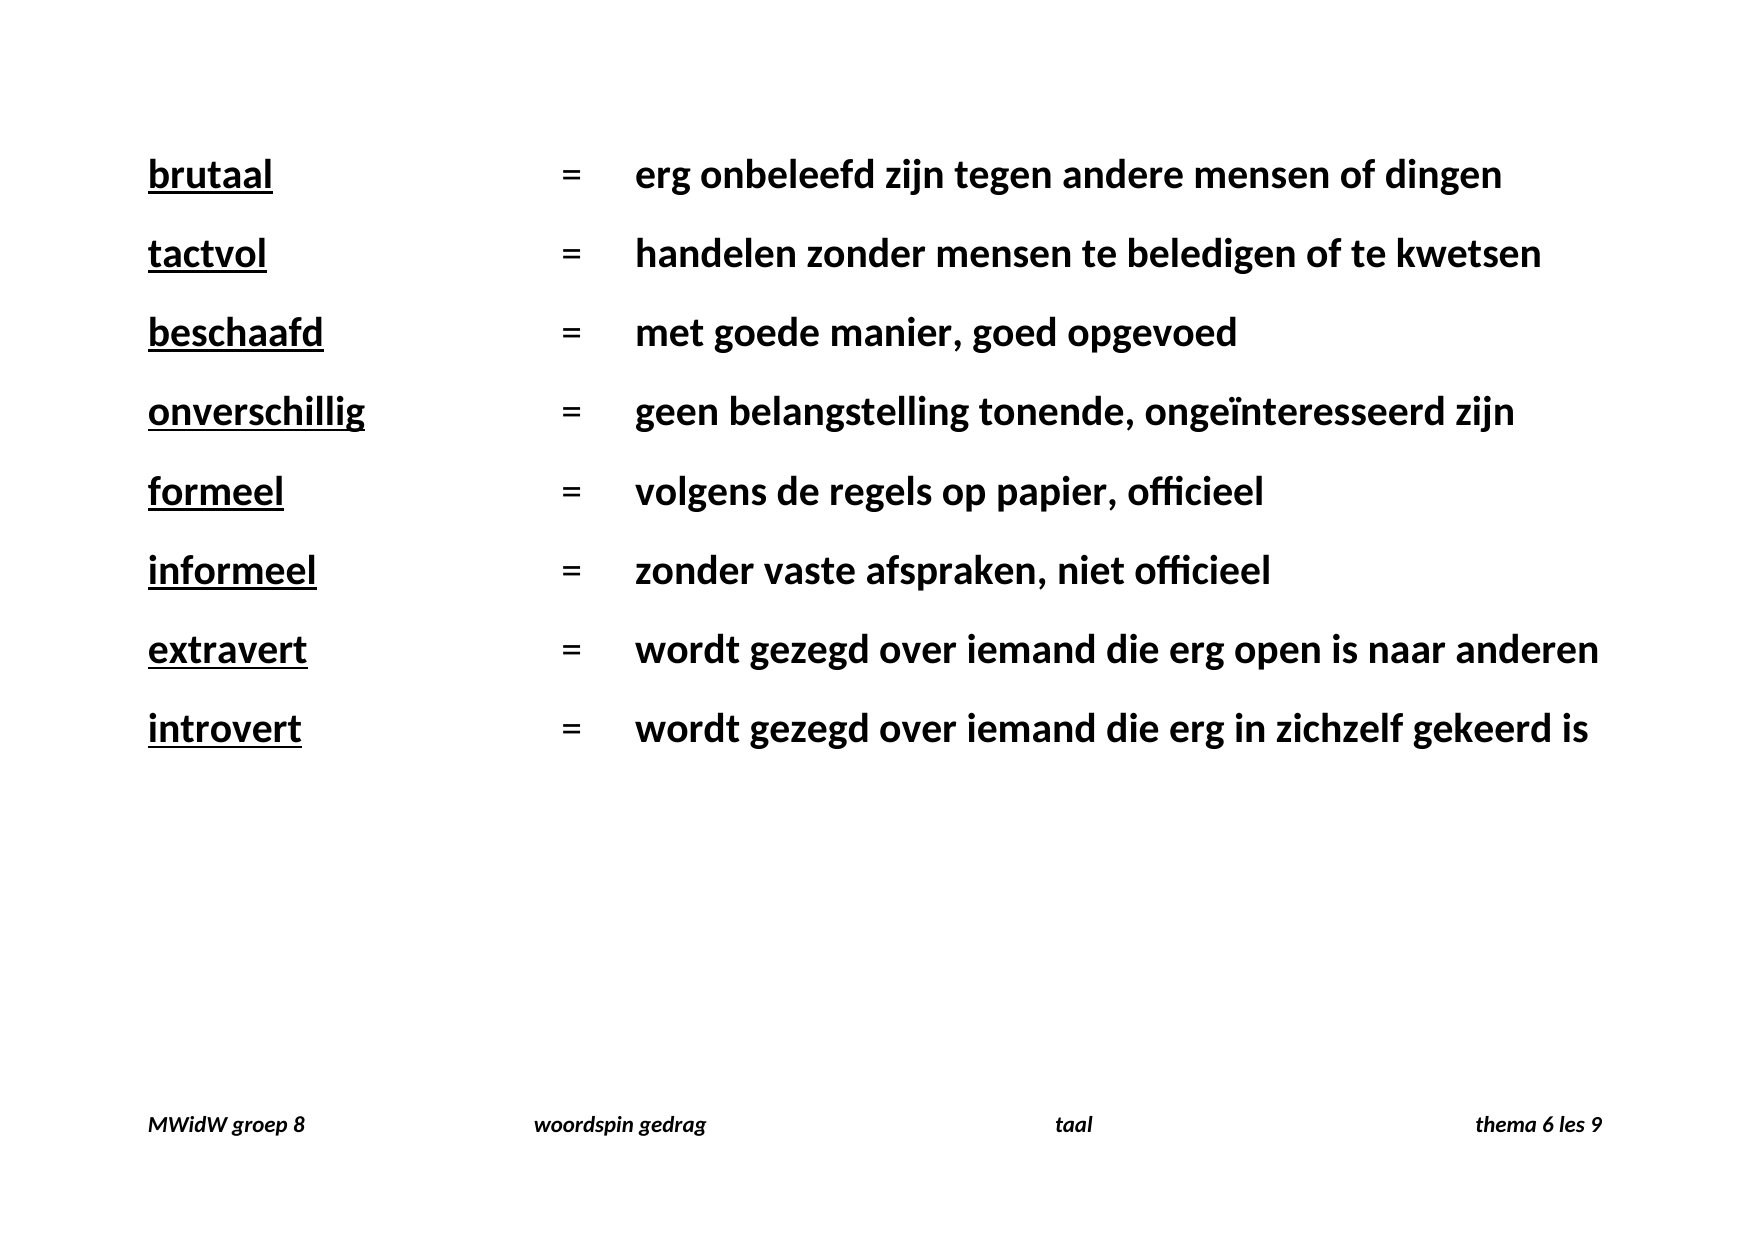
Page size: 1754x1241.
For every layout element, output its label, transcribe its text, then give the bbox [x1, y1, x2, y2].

text introvert = wordt gezegd over iemand die erg in zichzelf gekeerd is [148, 702, 1606, 753]
text extravert = wordt gezegd over iemand die erg open is naar anderen [148, 623, 1606, 674]
text onverschillig = geen belangstelling tonende, ongeïnteresseerd zijn [148, 385, 1606, 436]
text formeel = volgens de regels op papier, officieel [148, 465, 1606, 516]
text brutaal = erg onbeleefd zijn tegen andere mensen of dingen [148, 148, 1606, 198]
text tactvol = handelen zonder mensen te beledigen of te kwetsen [148, 227, 1606, 278]
text beschaafd = met goede manier, goed opgevoed [148, 306, 1606, 357]
text informeel = zonder vaste afspraken, niet officieel [148, 544, 1606, 595]
